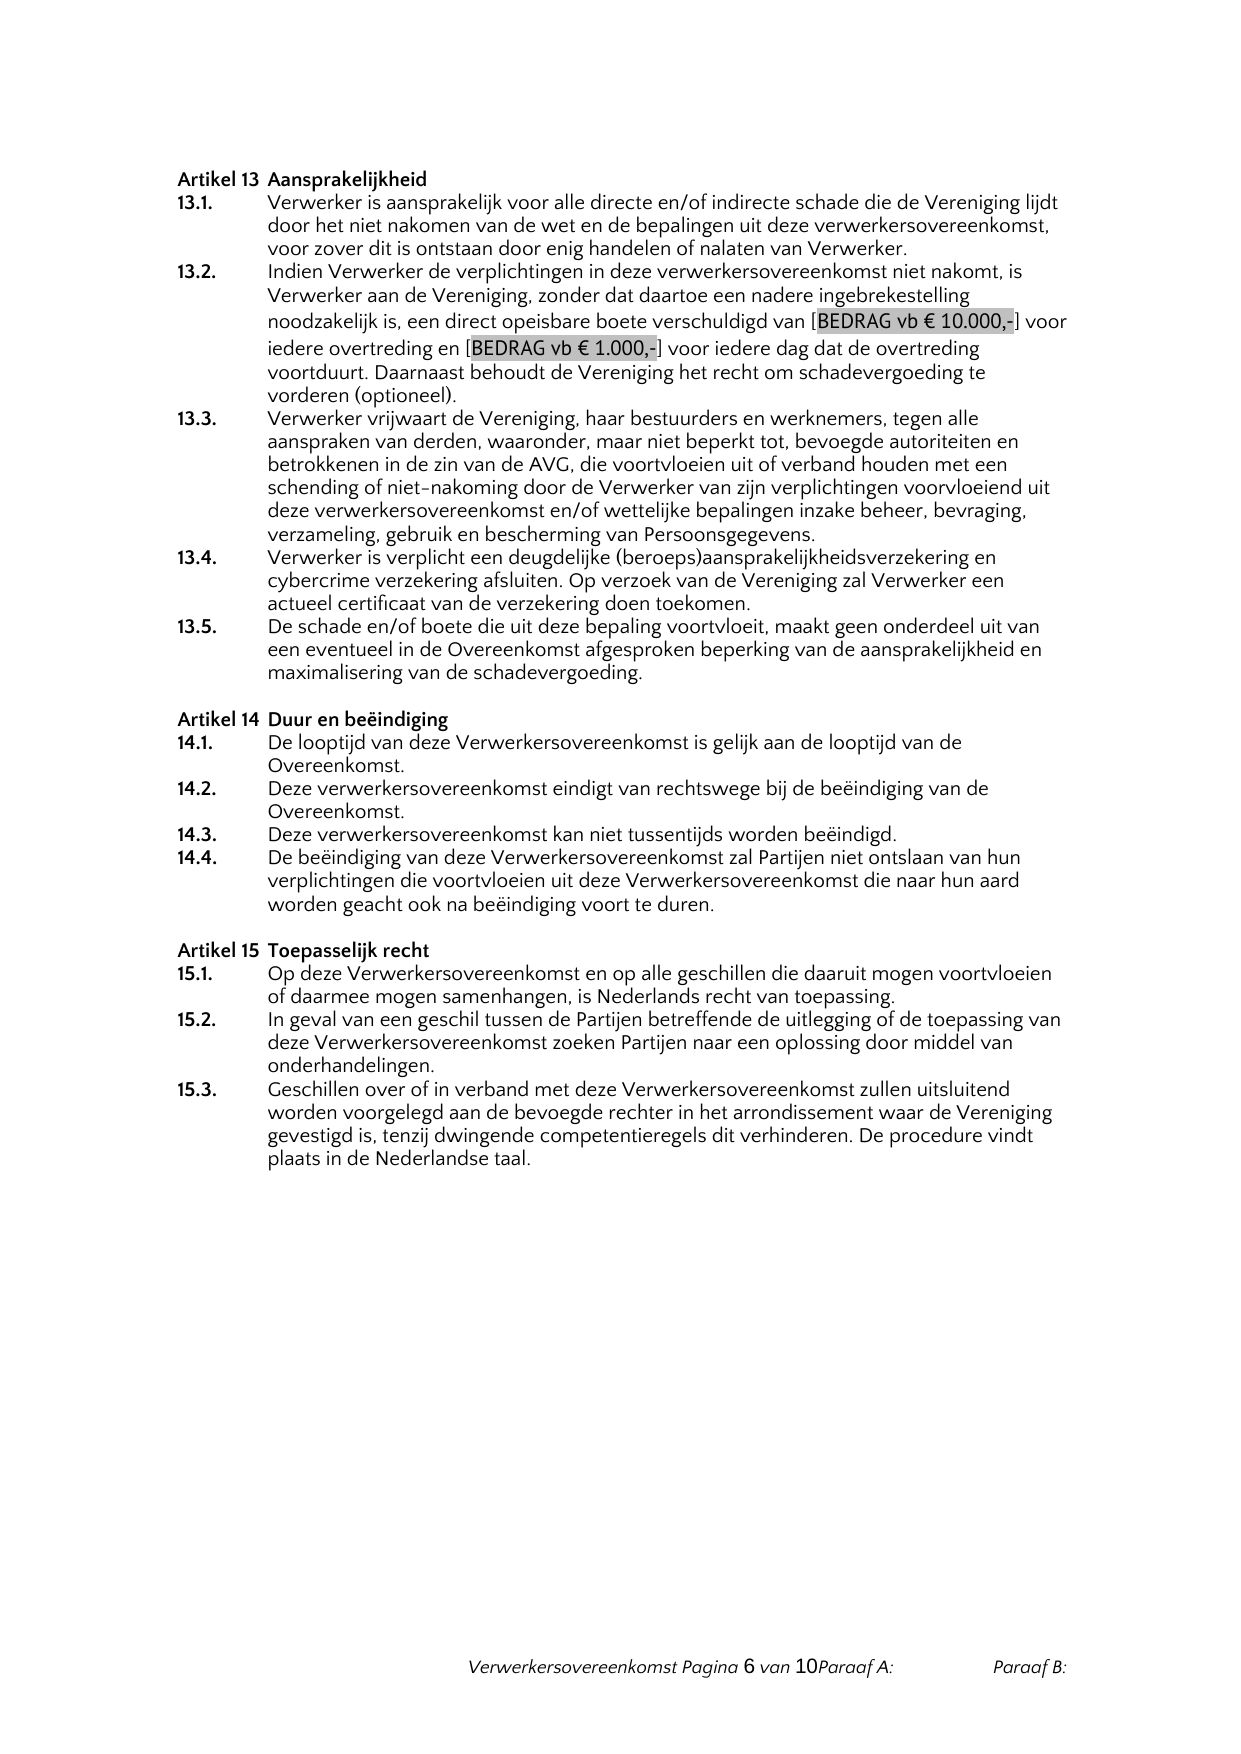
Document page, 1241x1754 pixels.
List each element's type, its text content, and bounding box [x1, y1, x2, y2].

list Verwerker is verplicht een deugdelijke (beroeps)aansprakelijkheidsverzekering en cybercrime verzekering afsluiten. Op verzoek van de Vereniging zal Verwerker een actueel certificaat van de verzekering doen toekomen. [177, 546, 1069, 616]
list Deze verwerkersovereenkomst eindigt van rechtswege bij de beëindiging van de Overeenkomst. [177, 778, 1069, 824]
list In geval van een geschil tussen de Partijen betreffende de uitlegging of de toepassing van deze Verwerkersovereenkomst zoeken Partijen naar een oplossing door middel van onderhandelingen. [177, 1009, 1069, 1078]
list Indien Verwerker de verplichtingen in deze verwerkersovereenkomst niet nakomt, is Verwerker aan de Vereniging, zonder dat daartoe een nadere ingebrekestelling noodzakelijk is, een direct opeisbare boete verschuldigd van [] voor iedere overtreding en [] voor iedere dag dat de overtreding voortduurt. Daarnaast behoudt de Vereniging het recht om schadevergoeding te vorderen (optioneel). [177, 261, 1069, 408]
list Verwerker vrijwaart de Vereniging, haar bestuurders en werknemers, tegen alle aanspraken van derden, waaronder, maar niet beperkt tot, bevoegde autoriteiten en betrokkenen in de zin van de AVG, die voortvloeien uit of verband houden met een schending of niet-nakoming door de Verwerker van zijn verplichtingen voorvloeiend uit deze verwerkersovereenkomst en/of wettelijke bepalingen inzake beheer, bevraging, verzameling, gebruik en bescherming van Persoonsgegevens. [177, 408, 1069, 546]
list De schade en/of boete die uit deze bepaling voortvloeit, maakt geen onderdeel uit van een eventueel in de Overeenkomst afgesproken beperking van de aansprakelijkheid en maximalisering van de schadevergoeding. [177, 616, 1069, 685]
list Op deze Verwerkersovereenkomst en op alle geschillen die daaruit mogen voortvloeien of daarmee mogen samenhangen, is Nederlands recht van toepassing. [177, 963, 1069, 1009]
list De beëindiging van deze Verwerkersovereenkomst zal Partijen niet ontslaan van hun verplichtingen die voortvloeien uit deze Verwerkersovereenkomst die naar hun aard worden geacht ook na beëindiging voort te duren. [177, 847, 1069, 916]
list Duur en beëindiging [177, 708, 1069, 731]
list Aansprakelijkheid [177, 169, 1069, 192]
list Verwerker is aansprakelijk voor alle directe en/of indirecte schade die de Vereniging lijdt door het niet nakomen van de wet en de bepalingen uit deze verwerkersovereenkomst, voor zover dit is ontstaan door enig handelen of nalaten van Verwerker. [177, 192, 1069, 261]
list De looptijd van deze Verwerkersovereenkomst is gelijk aan de looptijd van de Overeenkomst. [177, 731, 1069, 778]
list Geschillen over of in verband met deze Verwerkersovereenkomst zullen uitsluitend worden voorgelegd aan de bevoegde rechter in het arrondissement waar de Vereniging gevestigd is, tenzij dwingende competentieregels dit verhinderen. De procedure vindt plaats in de Nederlandse taal. [177, 1078, 1069, 1171]
list Deze verwerkersovereenkomst kan niet tussentijds worden beëindigd. [177, 824, 1069, 847]
list Toepasselijk recht [177, 939, 1069, 963]
